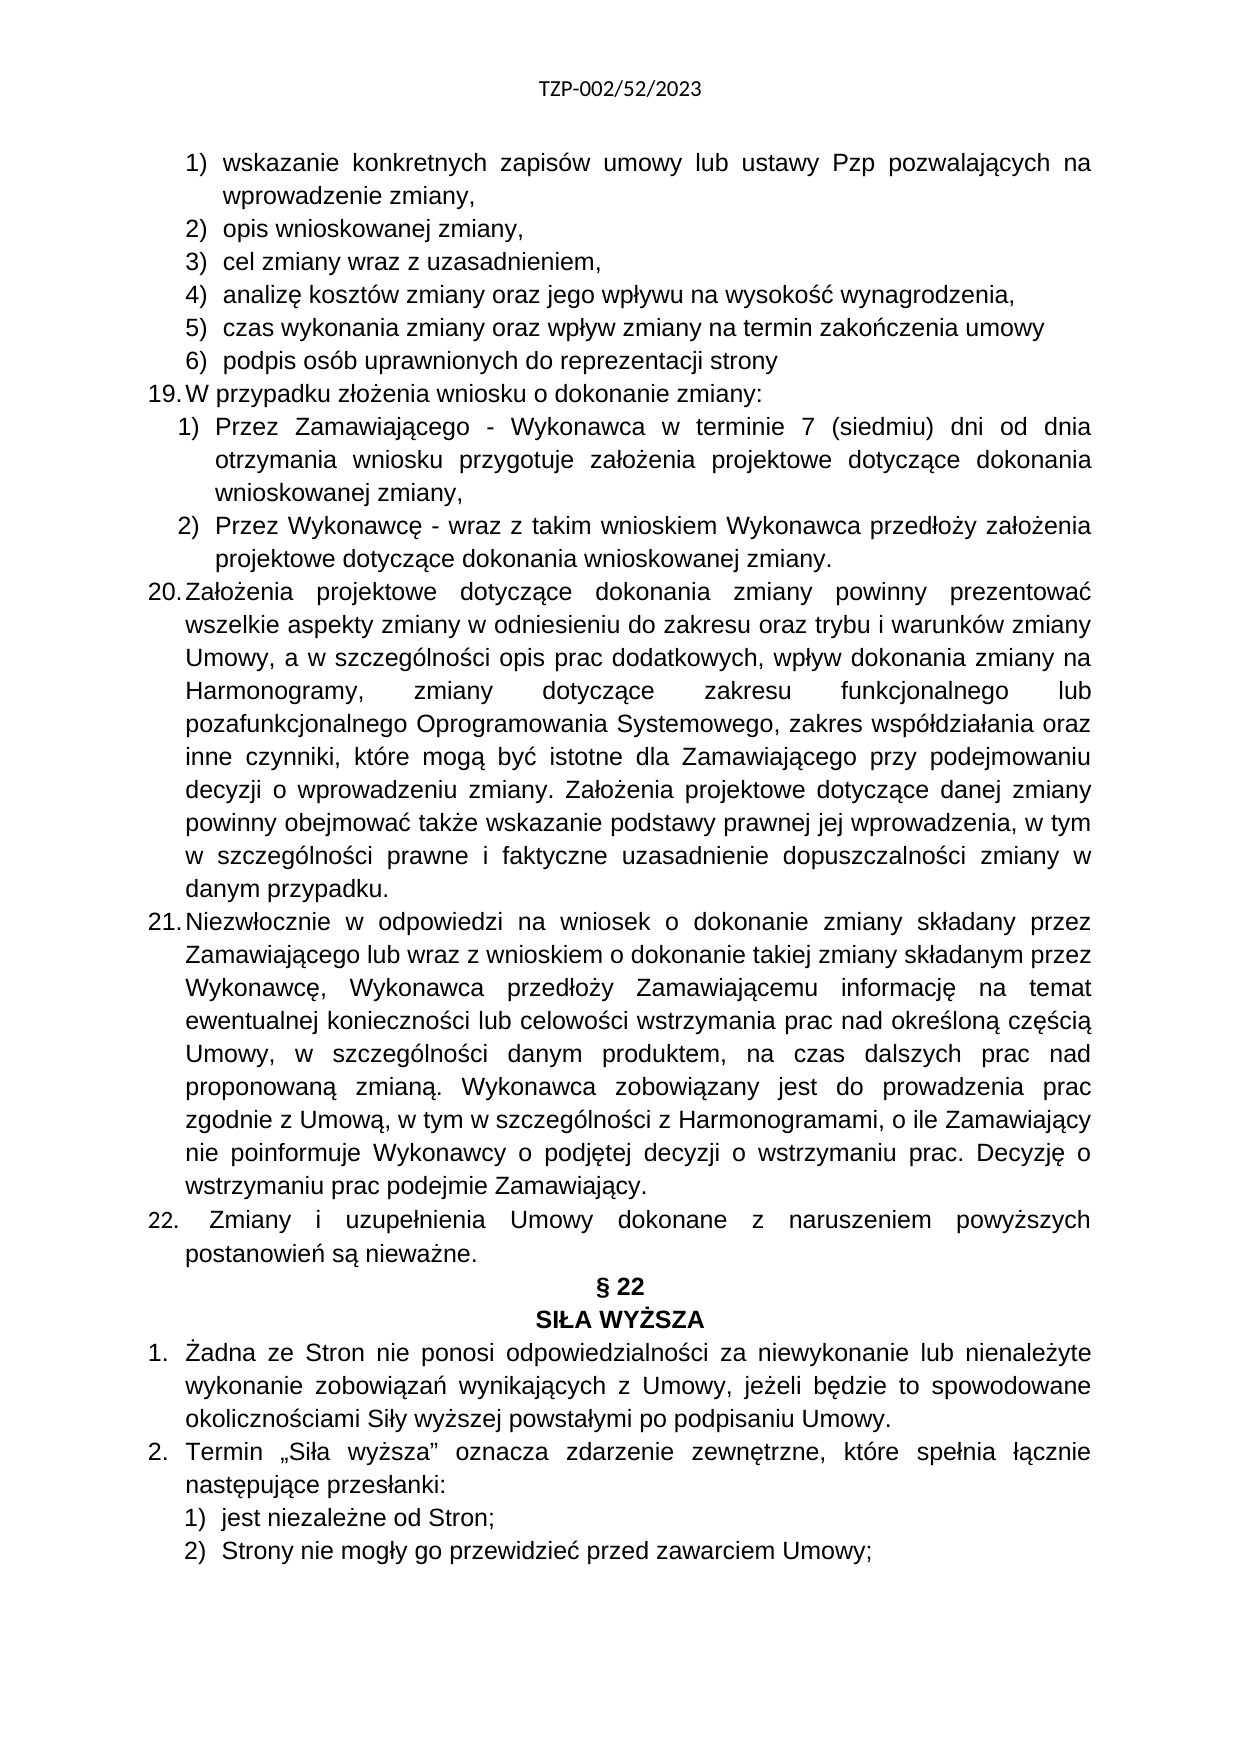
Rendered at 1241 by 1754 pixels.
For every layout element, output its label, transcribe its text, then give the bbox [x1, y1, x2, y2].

list Przez Wykonawcę - wraz z takim wnioskiem Wykonawca przedłoży założenia projektowe dotyczące dokonania wnioskowanej zmiany. [177, 511, 1093, 573]
list podpis osób uprawnionych do reprezentacji strony [185, 346, 1093, 374]
list W przypadku złożenia wniosku o dokonanie zmiany: [148, 379, 1093, 407]
list Termin „Siła wyższa” oznacza zdarzenie zewnętrzne, które spełnia łącznie następujące przesłanki: [148, 1437, 1093, 1499]
list jest niezależne od Stron; [184, 1503, 1093, 1532]
list opis wnioskowanej zmiany, [185, 214, 1093, 242]
list Zmiany i uzupełnienia Umowy dokonane z naruszeniem powyższych postanowień są nieważne. [148, 1204, 1093, 1268]
list cel zmiany wraz z uzasadnieniem, [185, 247, 1093, 275]
list Niezwłocznie w odpowiedzi na wniosek o dokonanie zmiany składany przez Zamawiającego lub wraz z wnioskiem o dokonanie takiej zmiany składanym przez Wykonawcę, Wykonawca przedłoży Zamawiającemu informację na temat ewentualnej konieczności lub celowości wstrzymania prac nad określoną częścią Umowy, w szczególności danym produktem, na czas dalszych prac nad proponowaną zmianą. Wykonawca zobowiązany jest do prowadzenia prac zgodnie z Umową, w tym w szczególności z Harmonogramami, o ile Zamawiający nie poinformuje Wykonawcy o podjętej decyzji o wstrzymaniu prac. Decyzję o wstrzymaniu prac podejmie Zamawiający. [148, 907, 1093, 1200]
text § 22 [148, 1272, 1093, 1301]
text SIŁA WYŻSZA [148, 1305, 1093, 1334]
list Żadna ze Stron nie ponosi odpowiedzialności za niewykonanie lub nienależyte wykonanie zobowiązań wynikających z Umowy, jeżeli będzie to spowodowane okolicznościami Siły wyższej powstałymi po podpisaniu Umowy. [148, 1338, 1093, 1433]
list Strony nie mogły go przewidzieć przed zawarciem Umowy; [184, 1536, 1093, 1565]
list Założenia projektowe dotyczące dokonania zmiany powinny prezentować wszelkie aspekty zmiany w odniesieniu do zakresu oraz trybu i warunków zmiany Umowy, a w szczególności opis prac dodatkowych, wpływ dokonania zmiany na Harmonogramy, zmiany dotyczące zakresu funkcjonalnego lub pozafunkcjonalnego Oprogramowania Systemowego, zakres współdziałania oraz inne czynniki, które mogą być istotne dla Zamawiającego przy podejmowaniu decyzji o wprowadzeniu zmiany. Założenia projektowe dotyczące danej zmiany powinny obejmować także wskazanie podstawy prawnej jej wprowadzenia, w tym w szczególności prawne i faktyczne uzasadnienie dopuszczalności zmiany w danym przypadku. [148, 577, 1093, 903]
list Przez Zamawiającego - Wykonawca w terminie 7 (siedmiu) dni od dnia otrzymania wniosku przygotuje założenia projektowe dotyczące dokonania wnioskowanej zmiany, [177, 412, 1093, 507]
list analizę kosztów zmiany oraz jego wpływu na wysokość wynagrodzenia, [185, 280, 1093, 308]
list wskazanie konkretnych zapisów umowy lub ustawy Pzp pozwalających na wprowadzenie zmiany, [185, 148, 1093, 209]
list czas wykonania zmiany oraz wpływ zmiany na termin zakończenia umowy [185, 313, 1093, 341]
